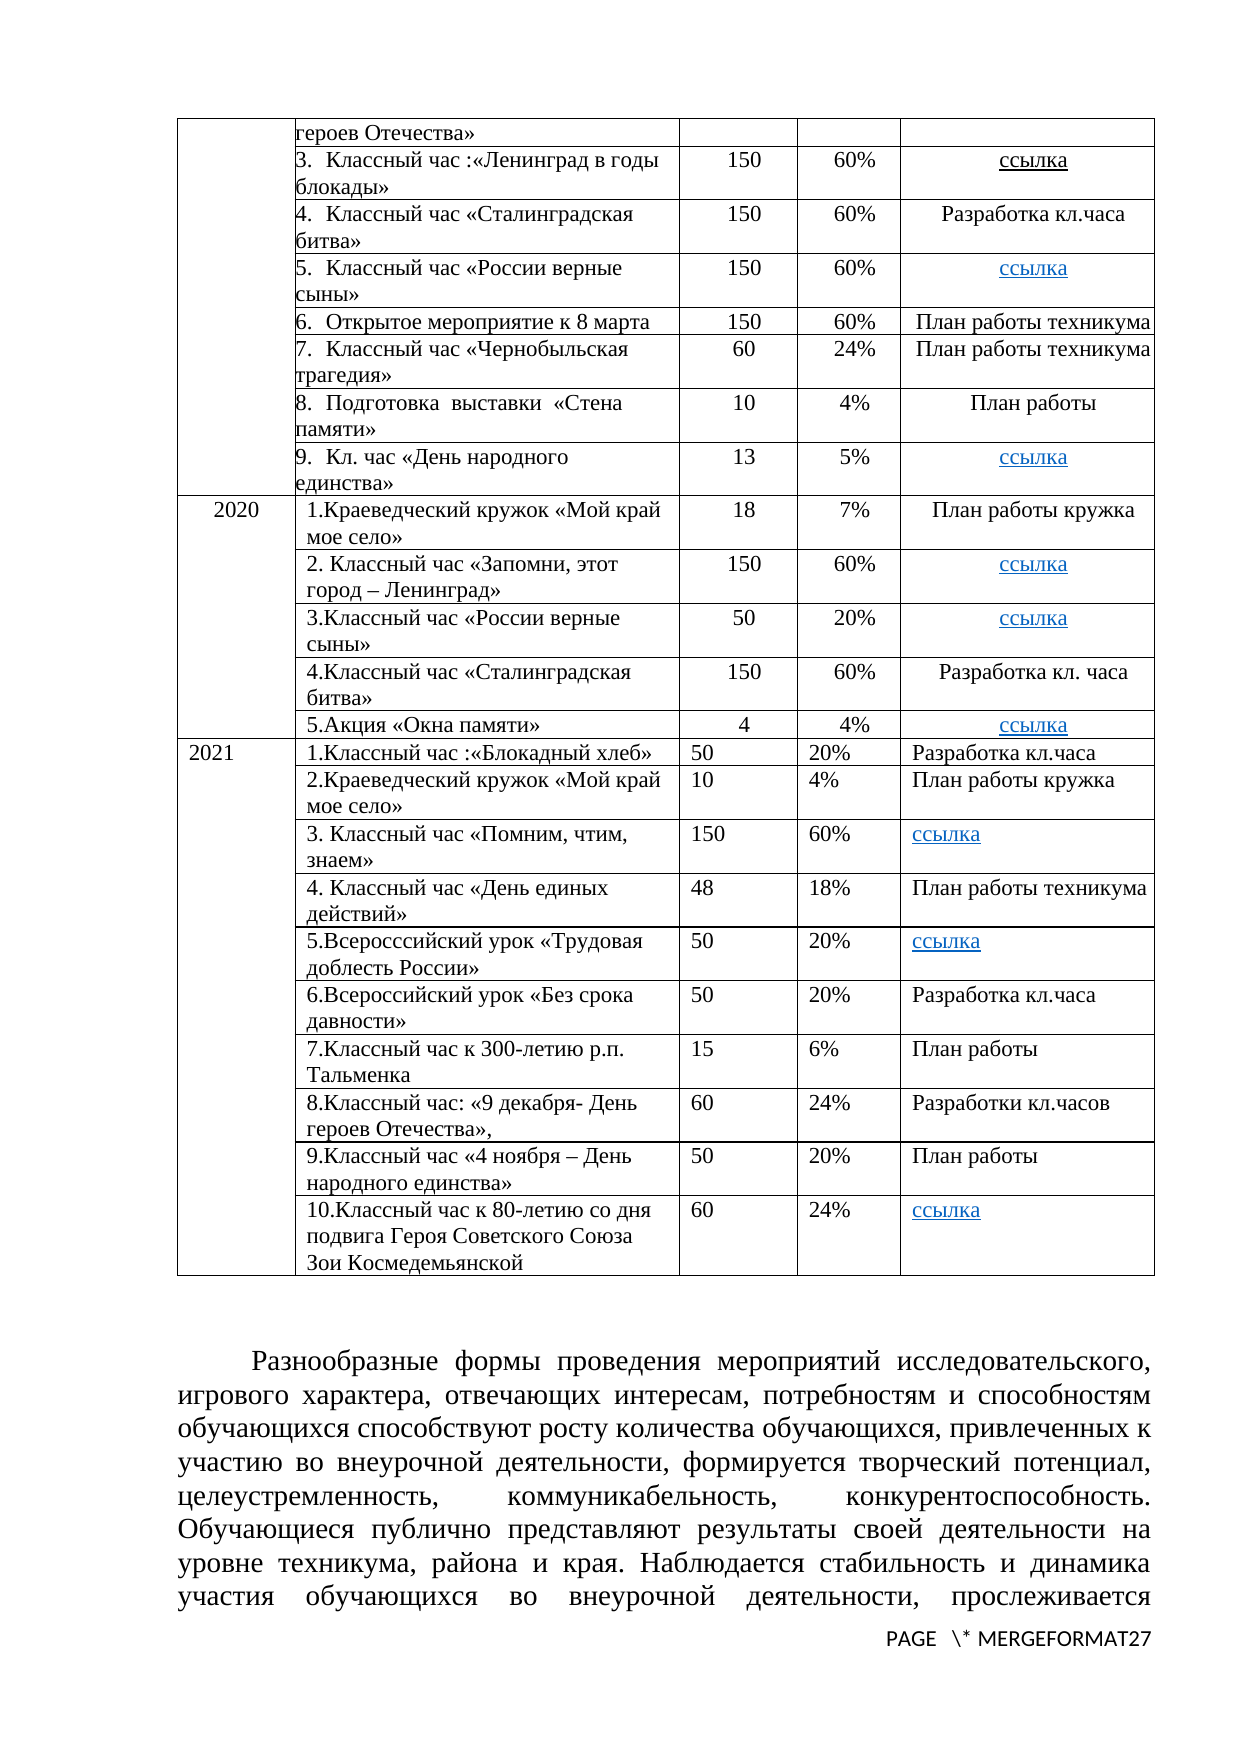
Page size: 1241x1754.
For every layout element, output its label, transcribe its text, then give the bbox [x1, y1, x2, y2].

table_cell 50 [680, 739, 797, 765]
table_cell 60 [680, 335, 797, 388]
table_cell План работы техникума [901, 335, 1154, 388]
table_cell Разработка кл.часа [901, 981, 1154, 1034]
table_cell Разработка кл.часа [901, 200, 1154, 253]
table_cell 60% [798, 200, 900, 253]
table_cell 15 [680, 1035, 797, 1088]
table_cell 5% [798, 443, 900, 495]
table_cell ссылка [901, 550, 1154, 603]
table_cell 20% [798, 604, 900, 657]
table_cell 24% [798, 335, 900, 388]
table_cell 2020 [178, 496, 295, 738]
table_cell Разработка кл.часа [901, 739, 1154, 765]
table_cell ссылка [901, 147, 1154, 199]
table_cell 50 [680, 981, 797, 1034]
table_cell ссылка [901, 443, 1154, 495]
table_cell 6.Всероссийский урок «Без срока давности» [296, 981, 679, 1034]
table_cell 4. Классный час «День единых действий» [296, 874, 679, 926]
table_cell ссылка [901, 1196, 1154, 1275]
table_cell 60 [680, 1089, 797, 1141]
table_cell 150 [680, 658, 797, 710]
table_cell 5.Всеросссийский урок «Трудовая доблесть России» [296, 928, 679, 980]
table_cell 4% [798, 389, 900, 442]
table_cell 13 [680, 443, 797, 495]
table_cell 150 [680, 308, 797, 334]
table_cell 60 [680, 1196, 797, 1275]
table_cell 3. Классный час «Помним, чтим, знаем» [296, 820, 679, 873]
table_cell Подготовка выставки «Стена памяти» [296, 389, 679, 442]
table_cell 24% [798, 1089, 900, 1141]
table_cell 9.Классный час «4 ноября – День народного единства» [296, 1143, 679, 1195]
table_cell 8.Классный час: «9 декабря- День героев Отечества», [296, 1089, 679, 1141]
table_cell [296, 119, 679, 146]
table_cell План работы техникума [901, 308, 1154, 334]
table_cell 2.Краеведческий кружок «Мой край мое село» [296, 766, 679, 819]
table_cell Кл. час «День народного единства» [296, 443, 679, 495]
table_cell 1.Классный час :«Блокадный хлеб» [296, 739, 679, 765]
table_cell 7% [798, 496, 900, 549]
table_cell 60% [798, 254, 900, 307]
table_cell Разработки кл.часов [901, 1089, 1154, 1141]
table_cell Разработка кл. часа [901, 658, 1154, 710]
table_cell ссылка [901, 820, 1154, 873]
table_cell 1.Краеведческий кружок «Мой край мое село» [296, 496, 679, 549]
table_cell 18 [680, 496, 797, 549]
table_cell План работы кружка [901, 496, 1154, 549]
table_cell Открытое мероприятие к 8 марта [296, 308, 679, 334]
table_cell 10 [680, 389, 797, 442]
table_cell План работы [901, 1143, 1154, 1195]
table_cell ссылка [901, 604, 1154, 657]
table_cell 150 [680, 820, 797, 873]
table_cell 100 [680, 119, 797, 146]
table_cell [901, 119, 1154, 146]
table_cell Классный час :«Ленинград в годы блокады» [296, 147, 679, 199]
table_cell Классный час «России верные сыны» [296, 254, 679, 307]
table_cell 4 [680, 711, 797, 738]
table_cell План работы техникума [901, 874, 1154, 926]
table_cell ссылка [901, 711, 1154, 738]
table_cell 7.Классный час к 300-летию р.п. Тальменка [296, 1035, 679, 1088]
table_cell 10.Классный час к 80-летию со дня подвига Героя Советского Союза Зои Космедемьянской [296, 1196, 679, 1275]
table_cell 60% [798, 550, 900, 603]
table_cell Классный час «Сталинградская битва» [296, 200, 679, 253]
table_cell 18% [798, 874, 900, 926]
table_cell 20% [798, 739, 900, 765]
table_cell 20% [798, 1143, 900, 1195]
table_cell 24% [798, 1196, 900, 1275]
table_cell 60% [798, 308, 900, 334]
table_cell 150 [680, 147, 797, 199]
table_cell 150 [680, 254, 797, 307]
table_cell 5.Акция «Окна памяти» [296, 711, 679, 738]
table_cell 60% [798, 658, 900, 710]
table_cell 60% [798, 820, 900, 873]
table_cell Классный час «Чернобыльская трагедия» [296, 335, 679, 388]
table_cell 50 [680, 928, 797, 980]
table_cell 4% [798, 766, 900, 819]
table_cell 2021 [178, 739, 295, 1275]
table_cell 150 [680, 550, 797, 603]
table_cell План работы кружка [901, 766, 1154, 819]
table_cell 6% [798, 1035, 900, 1088]
table_cell 4.Классный час «Сталинградская битва» [296, 658, 679, 710]
table_cell 50 [680, 1143, 797, 1195]
table_cell 60% [798, 147, 900, 199]
table_cell 150 [680, 200, 797, 253]
table_cell 20% [798, 981, 900, 1034]
table_cell 3.Классный час «России верные сыны» [296, 604, 679, 657]
table_cell 4% [798, 711, 900, 738]
table_cell План работы [901, 1035, 1154, 1088]
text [177, 1343, 1152, 1612]
table_cell 10 [680, 766, 797, 819]
table_cell 40% [798, 119, 900, 146]
table_cell ссылка [901, 928, 1154, 980]
table_cell 48 [680, 874, 797, 926]
table_cell 20% [798, 928, 900, 980]
table_cell 50 [680, 604, 797, 657]
table_cell 2. Классный час «Запомни, этот город – Ленинград» [296, 550, 679, 603]
table_cell План работы [901, 389, 1154, 442]
table_cell ссылка [901, 254, 1154, 307]
